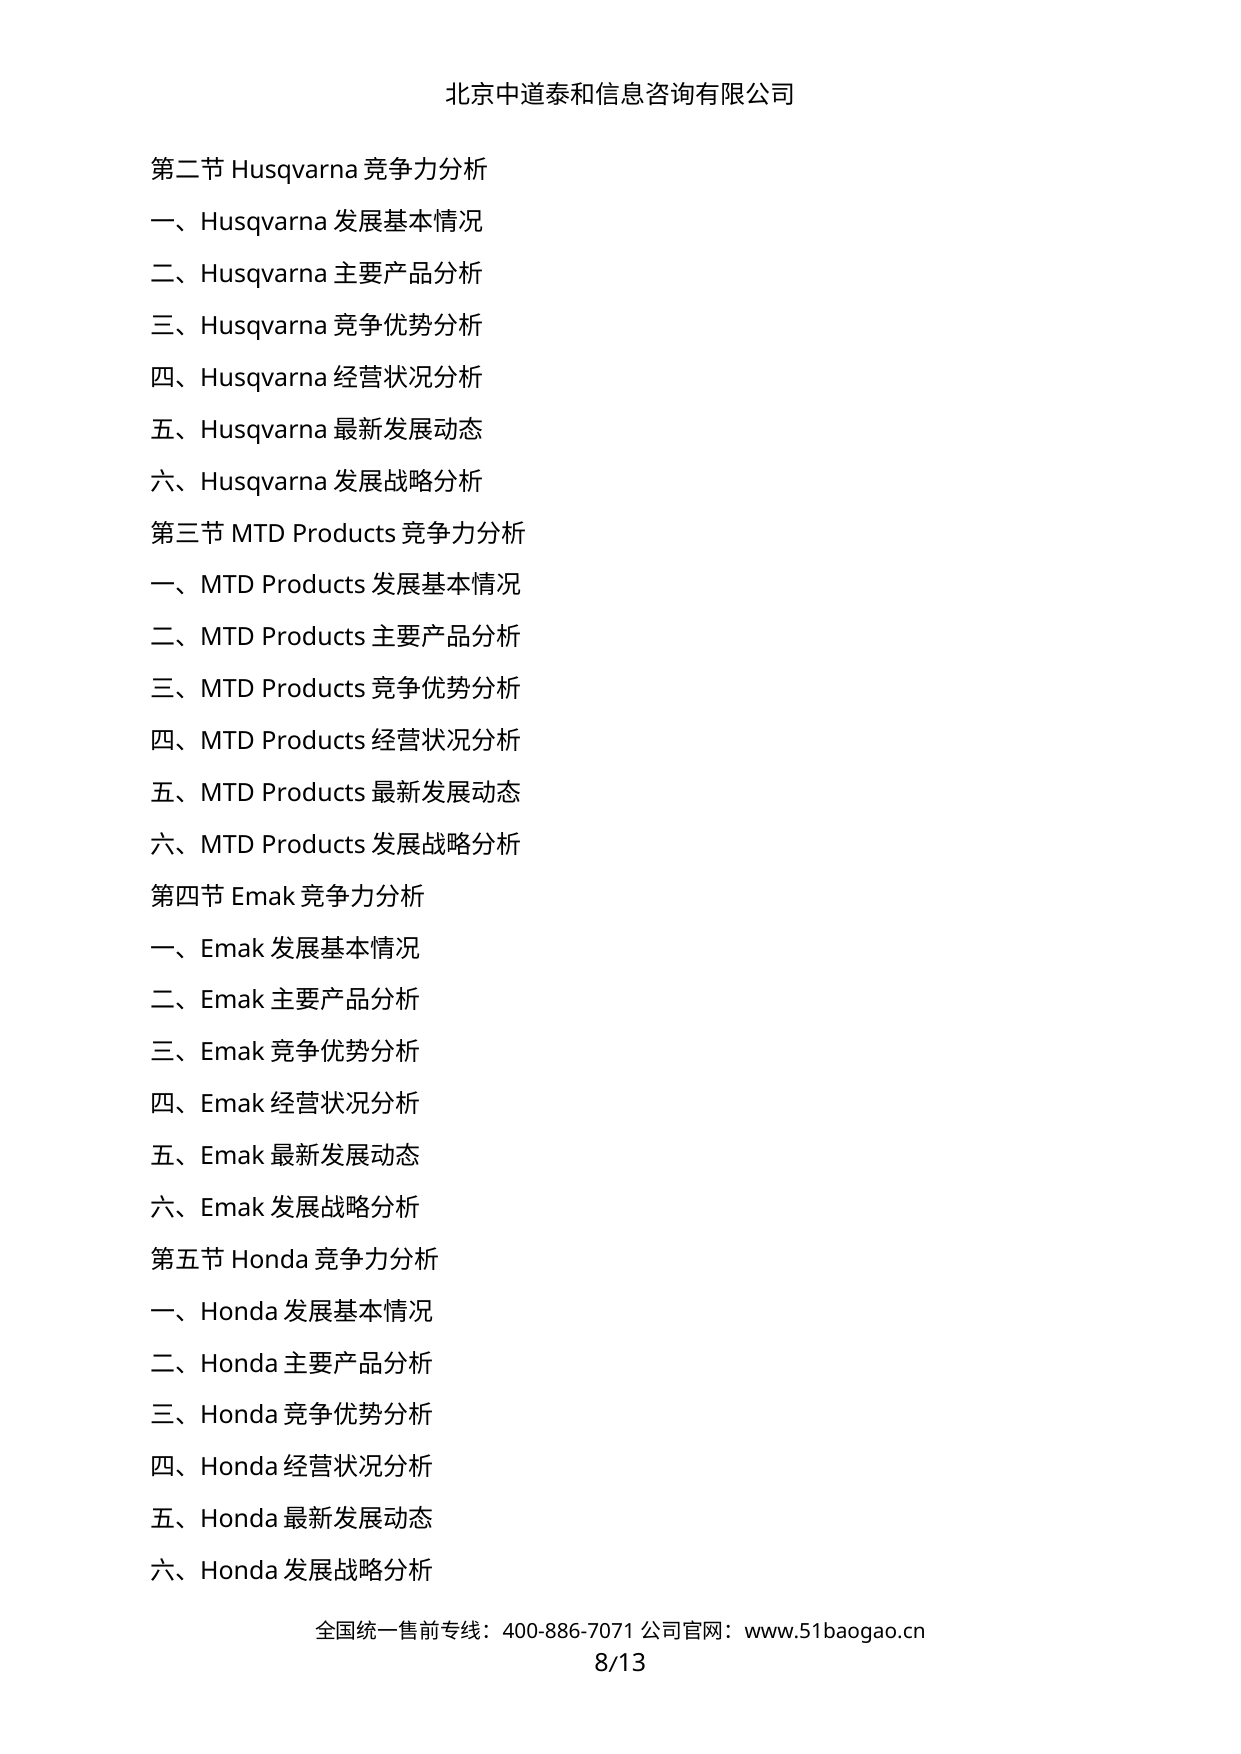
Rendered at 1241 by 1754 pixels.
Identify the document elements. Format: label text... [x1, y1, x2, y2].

text 三、MTD Products竞争优势分析 [150, 669, 1090, 705]
text 六、Emak发展战略分析 [150, 1187, 1090, 1224]
text 二、MTD Products主要产品分析 [150, 617, 1090, 653]
text 六、Honda发展战略分析 [150, 1551, 1090, 1587]
text 第二节 Husqvarna竞争力分析 [150, 150, 1090, 186]
text 五、Honda最新发展动态 [150, 1499, 1090, 1535]
text 二、Husqvarna主要产品分析 [150, 254, 1090, 290]
text 三、Emak竞争优势分析 [150, 1032, 1090, 1068]
text 第五节 Honda竞争力分析 [150, 1239, 1090, 1276]
text 第四节 Emak竞争力分析 [150, 876, 1090, 912]
text 二、Honda主要产品分析 [150, 1343, 1090, 1379]
text 四、Honda经营状况分析 [150, 1447, 1090, 1483]
text 五、MTD Products最新发展动态 [150, 772, 1090, 809]
text 三、Honda竞争优势分析 [150, 1395, 1090, 1431]
text 一、Emak发展基本情况 [150, 928, 1090, 964]
text 第三节 MTD Products竞争力分析 [150, 513, 1090, 549]
text 二、Emak主要产品分析 [150, 980, 1090, 1016]
text 一、Husqvarna发展基本情况 [150, 202, 1090, 238]
text 四、MTD Products经营状况分析 [150, 721, 1090, 757]
text 五、Husqvarna最新发展动态 [150, 409, 1090, 446]
text 六、Husqvarna发展战略分析 [150, 461, 1090, 497]
text 一、MTD Products发展基本情况 [150, 565, 1090, 601]
text 三、Husqvarna竞争优势分析 [150, 306, 1090, 342]
text 四、Husqvarna经营状况分析 [150, 357, 1090, 394]
text 四、Emak经营状况分析 [150, 1084, 1090, 1120]
text 五、Emak最新发展动态 [150, 1136, 1090, 1172]
text 六、MTD Products发展战略分析 [150, 824, 1090, 861]
text 一、Honda发展基本情况 [150, 1291, 1090, 1327]
